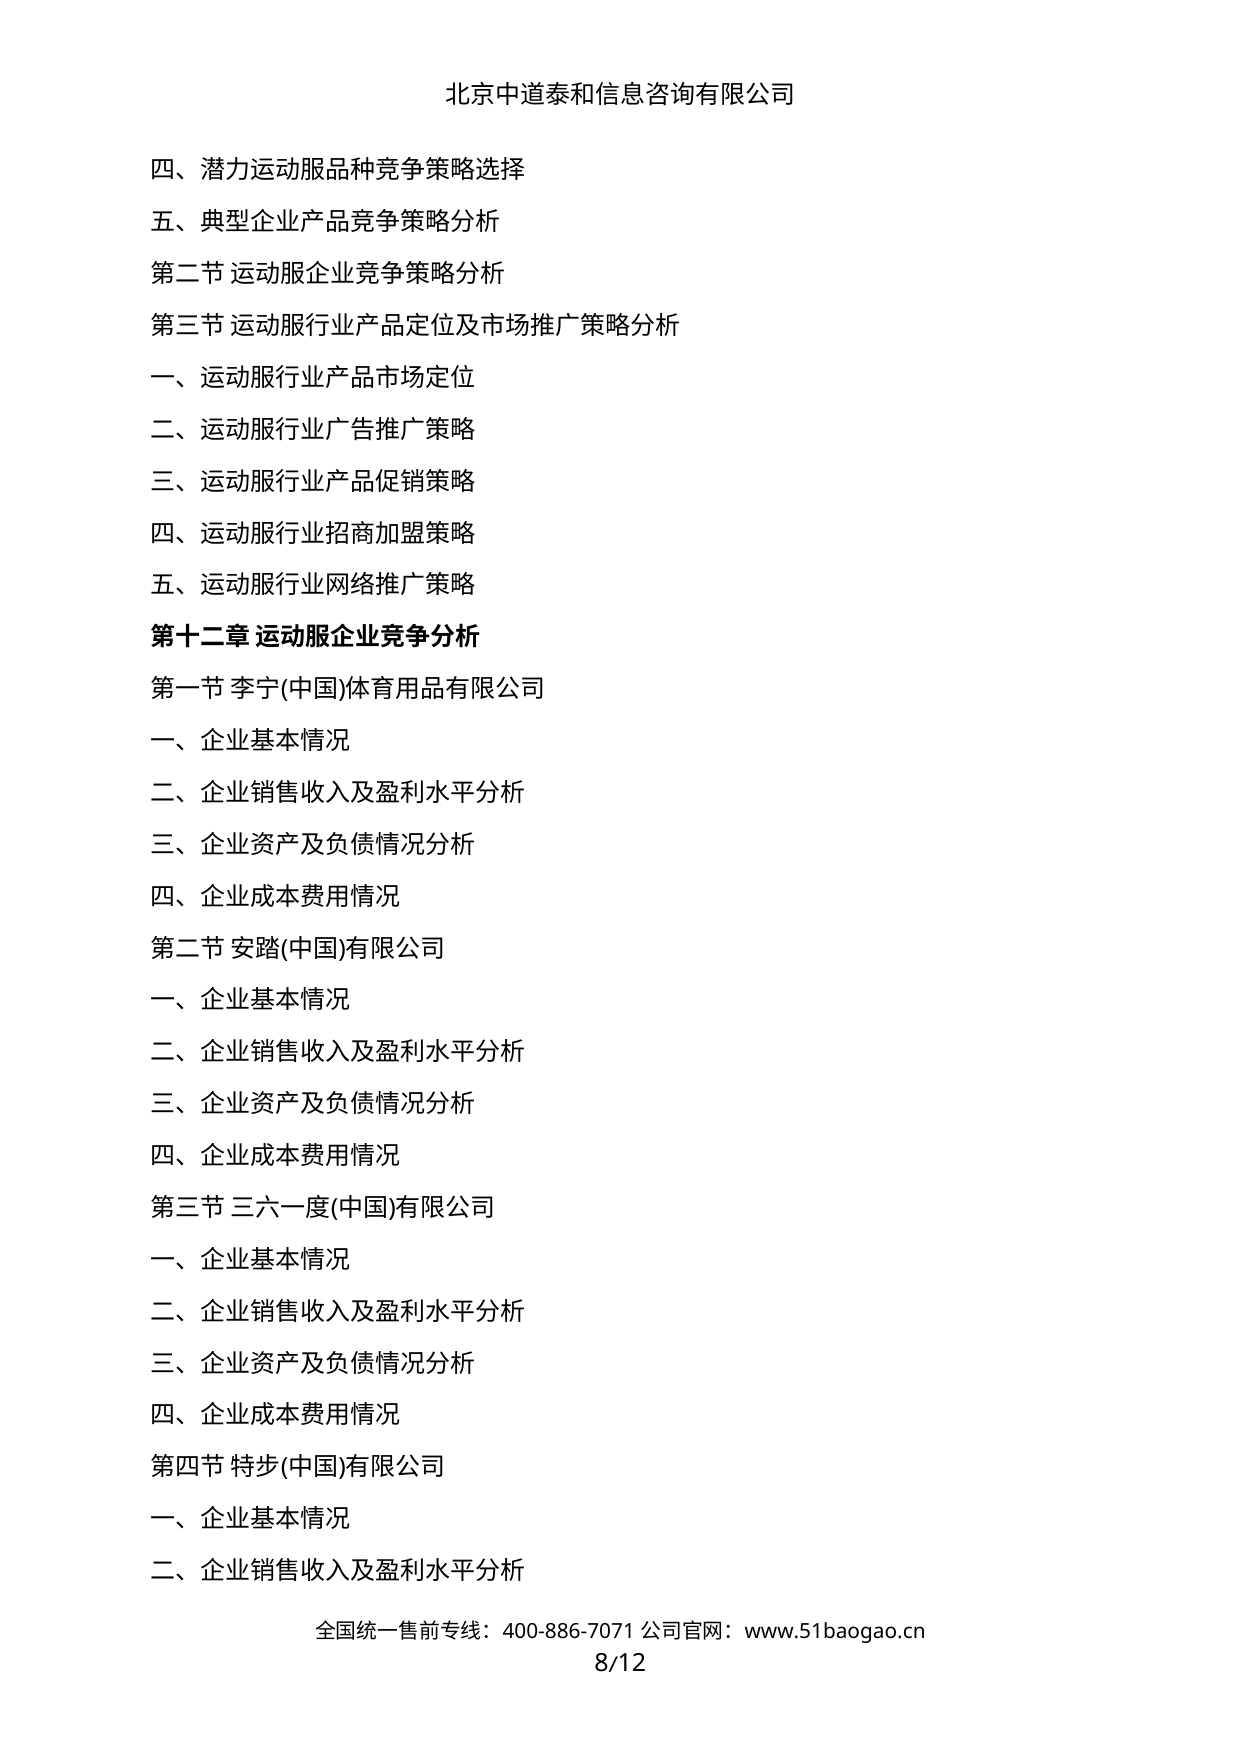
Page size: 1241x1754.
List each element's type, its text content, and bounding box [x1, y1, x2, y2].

text 一、企业基本情况 [150, 1499, 1090, 1535]
text 第十二章 运动服企业竞争分析 [150, 617, 1090, 653]
text 四、企业成本费用情况 [150, 876, 1090, 912]
text 三、企业资产及负债情况分析 [150, 1343, 1090, 1379]
text 一、企业基本情况 [150, 980, 1090, 1016]
text 一、运动服行业产品市场定位 [150, 357, 1090, 394]
text 五、典型企业产品竞争策略分析 [150, 202, 1090, 238]
text 三、企业资产及负债情况分析 [150, 1084, 1090, 1120]
text 第一节 李宁(中国)体育用品有限公司 [150, 669, 1090, 705]
text 四、运动服行业招商加盟策略 [150, 513, 1090, 549]
text 第二节 安踏(中国)有限公司 [150, 928, 1090, 964]
text 第三节 运动服行业产品定位及市场推广策略分析 [150, 306, 1090, 342]
text 一、企业基本情况 [150, 721, 1090, 757]
text 三、运动服行业产品促销策略 [150, 461, 1090, 497]
text 四、潜力运动服品种竞争策略选择 [150, 150, 1090, 186]
text 四、企业成本费用情况 [150, 1136, 1090, 1172]
text 第四节 特步(中国)有限公司 [150, 1447, 1090, 1483]
text 二、企业销售收入及盈利水平分析 [150, 1032, 1090, 1068]
text 四、企业成本费用情况 [150, 1395, 1090, 1431]
text 二、企业销售收入及盈利水平分析 [150, 772, 1090, 809]
text 二、企业销售收入及盈利水平分析 [150, 1551, 1090, 1587]
text 三、企业资产及负债情况分析 [150, 824, 1090, 861]
text 二、企业销售收入及盈利水平分析 [150, 1291, 1090, 1327]
text 第二节 运动服企业竞争策略分析 [150, 254, 1090, 290]
text 一、企业基本情况 [150, 1239, 1090, 1276]
text 五、运动服行业网络推广策略 [150, 565, 1090, 601]
text 第三节 三六一度(中国)有限公司 [150, 1187, 1090, 1224]
text 二、运动服行业广告推广策略 [150, 409, 1090, 446]
